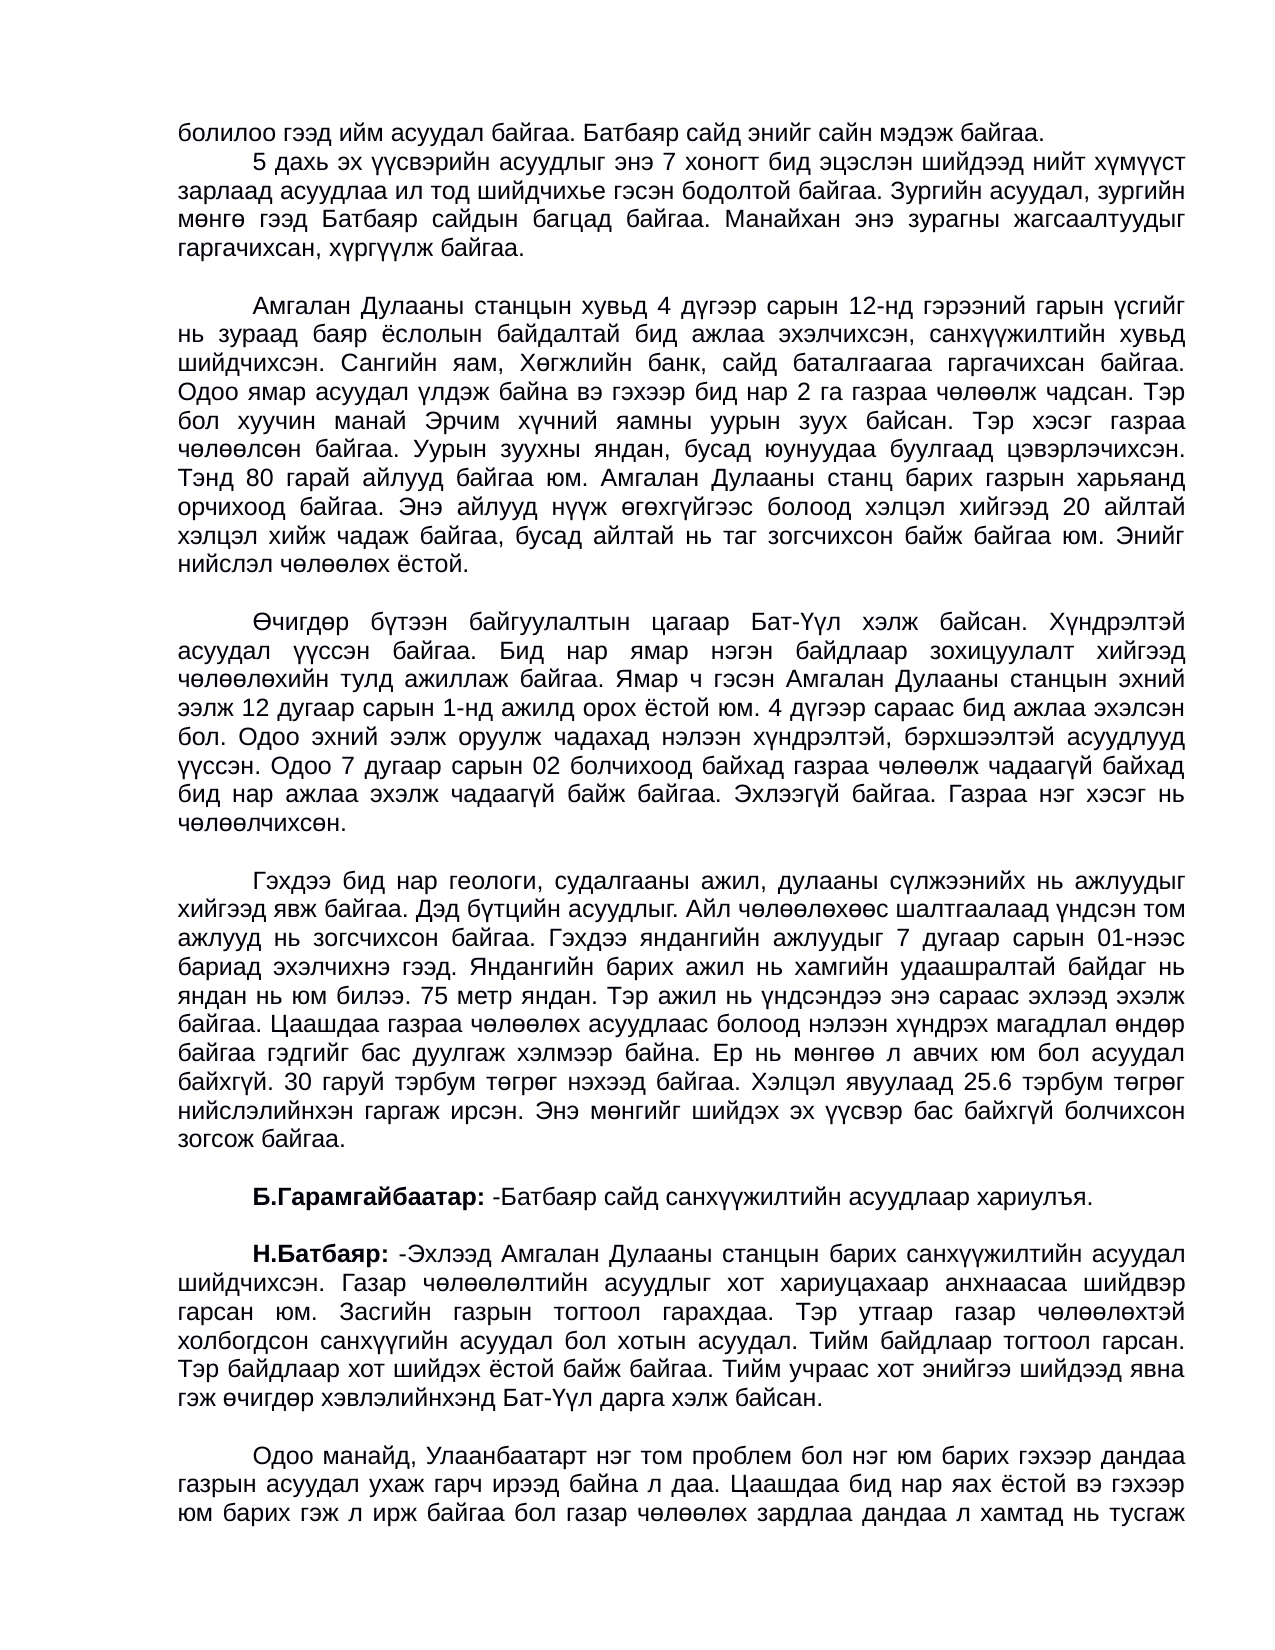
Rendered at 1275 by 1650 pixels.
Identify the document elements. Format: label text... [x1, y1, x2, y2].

text Гэхдээ бид нар геологи, судалгааны ажил, дулааны сүлжээнийх нь ажлуудыг хийгээд явж байгаа. Дэд бүтцийн асуудлыг. Айл чөлөөлөхөөс шалтгаалаад үндсэн том ажлууд нь зогсчихсон байгаа. Гэхдээ яндангийн ажлуудыг 7 дугаар сарын 01-нээс бариад эхэлчихнэ гээд. Яндангийн барих ажил нь хамгийн удаашралтай байдаг нь яндан нь юм билээ. 75 метр яндан. Тэр ажил нь үндсэндээ энэ сараас эхлээд эхэлж байгаа. Цаашдаа газраа чөлөөлөх асуудлаас болоод нэлээн хүндрэх магадлал өндөр байгаа гэдгийг бас дуулгаж хэлмээр байна. Ер нь мөнгөө л авчих юм бол асуудал байхгүй. 30 гаруй тэрбум төгрөг нэхээд байгаа. Хэлцэл явуулаад 25.6 тэрбум төгрөг нийслэлийнхэн гаргаж ирсэн. Энэ мөнгийг шийдэх эх үүсвэр бас байхгүй болчихсон зогсож байгаа. [177, 866, 1186, 1153]
text Н.Батбаяр: -Эхлээд Амгалан Дулааны станцын барих санхүүжилтийн асуудал шийдчихсэн. Газар чөлөөлөлтийн асуудлыг хот хариуцахаар анхнаасаа шийдвэр гарсан юм. Засгийн газрын тогтоол гарахдаа. Тэр утгаар газар чөлөөлөхтэй холбогдсон санхүүгийн асуудал бол хотын асуудал. Тийм байдлаар тогтоол гарсан. Тэр байдлаар хот шийдэх ёстой байж байгаа. Тийм учраас хот энийгээ шийдээд явна гэж өчигдөр хэвлэлийнхэнд Бат-Үүл дарга хэлж байсан. [177, 1239, 1186, 1412]
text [177, 118, 1186, 147]
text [177, 1441, 1186, 1527]
text Өчигдөр бүтээн байгуулалтын цагаар Бат-Үүл хэлж байсан. Хүндрэлтэй асуудал үүссэн байгаа. Бид нар ямар нэгэн байдлаар зохицуулалт хийгээд чөлөөлөхийн тулд ажиллаж байгаа. Ямар ч гэсэн Амгалан Дулааны станцын эхний ээлж 12 дугаар сарын 1-нд ажилд орох ёстой юм. 4 дүгээр сараас бид ажлаа эхэлсэн бол. Одоо эхний ээлж оруулж чадахад нэлээн хүндрэлтэй, бэрхшээлтэй асуудлууд үүссэн. Одоо 7 дугаар сарын 02 болчихоод байхад газраа чөлөөлж чадаагүй байхад бид нар ажлаа эхэлж чадаагүй байж байгаа. Эхлээгүй байгаа. Газраа нэг хэсэг нь чөлөөлчихсөн. [177, 607, 1186, 837]
text Амгалан Дулааны станцын хувьд 4 дүгээр сарын 12-нд гэрээний гарын үсгийг нь зураад баяр ёслолын байдалтай бид ажлаа эхэлчихсэн, санхүүжилтийн хувьд шийдчихсэн. Сангийн яам, Хөгжлийн банк, сайд баталгаагаа гаргачихсан байгаа. Одоо ямар асуудал үлдэж байна вэ гэхээр бид нар 2 га газраа чөлөөлж чадсан. Тэр бол хуучин манай Эрчим хүчний яамны уурын зуух байсан. Тэр хэсэг газраа чөлөөлсөн байгаа. Уурын зуухны яндан, бусад юунуудаа буулгаад цэвэрлэчихсэн. Тэнд 80 гарай айлууд байгаа юм. Амгалан Дулааны станц барих газрын харьяанд орчихоод байгаа. Энэ айлууд нүүж өгөхгүйгээс болоод хэлцэл хийгээд 20 айлтай хэлцэл хийж чадаж байгаа, бусад айлтай нь таг зогсчихсон байж байгаа юм. Энийг нийслэл чөлөөлөх ёстой. [177, 291, 1186, 578]
text Б.Гарамгайбаатар: -Батбаяр сайд санхүүжилтийн асуудлаар хариулъя. [177, 1182, 1186, 1211]
text 5 дахь эх үүсвэрийн асуудлыг энэ 7 хоногт бид эцэслэн шийдээд нийт хүмүүст зарлаад асуудлаа ил тод шийдчихье гэсэн бодолтой байгаа. Зургийн асуудал, зургийн мөнгө гээд Батбаяр сайдын багцад байгаа. Манайхан энэ зурагны жагсаалтуудыг гаргачихсан, хүргүүлж байгаа. [177, 147, 1186, 262]
